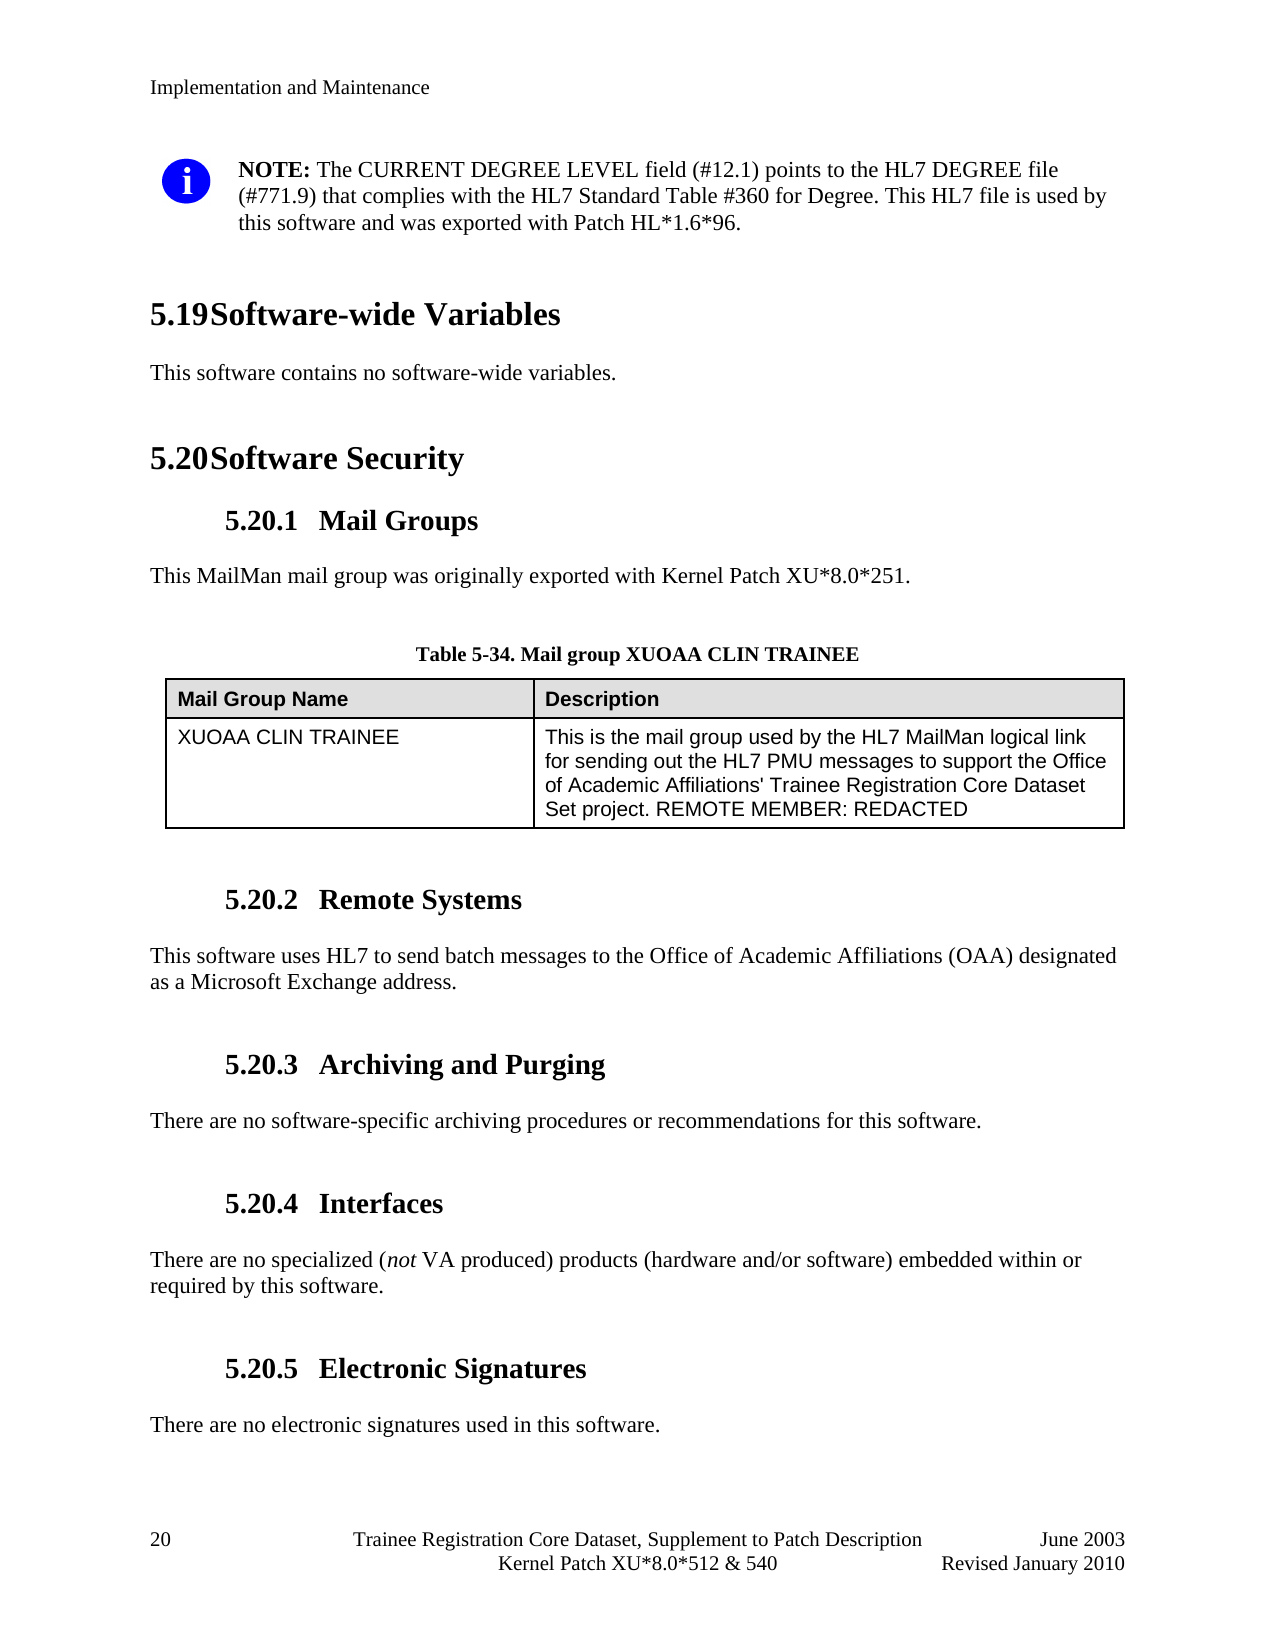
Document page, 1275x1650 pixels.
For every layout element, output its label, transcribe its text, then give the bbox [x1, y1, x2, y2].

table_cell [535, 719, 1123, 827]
picture [161, 156, 211, 206]
subtitle Software-wide Variables [150, 294, 1125, 333]
subtitle Software Security [150, 438, 1125, 476]
subtitle Remote Systems [225, 882, 1125, 916]
text There are no electronic signatures used in this software. [150, 1411, 1125, 1438]
subtitle Mail Groups [225, 503, 1125, 536]
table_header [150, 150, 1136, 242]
subtitle Interfaces [225, 1186, 1125, 1220]
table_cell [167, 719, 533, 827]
subtitle Archiving and Purging [225, 1047, 1125, 1081]
text This MailMan mail group was originally exported with Kernel Patch XU*8.0*251. [150, 563, 1125, 589]
subtitle Electronic Signatures [225, 1352, 1125, 1385]
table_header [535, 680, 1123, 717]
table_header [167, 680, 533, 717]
text There are no specialized (not VA produced) products (hardware and/or software) embedded within or required by this software. [150, 1246, 1125, 1299]
text This software uses HL7 to send batch messages to the Office of Academic Affiliations (OAA) designated as a Microsoft Exchange address. [150, 942, 1125, 994]
text There are no software-specific archiving procedures or recommendations for this software. [150, 1107, 1125, 1133]
text This software contains no software-wide variables. [150, 359, 1125, 385]
